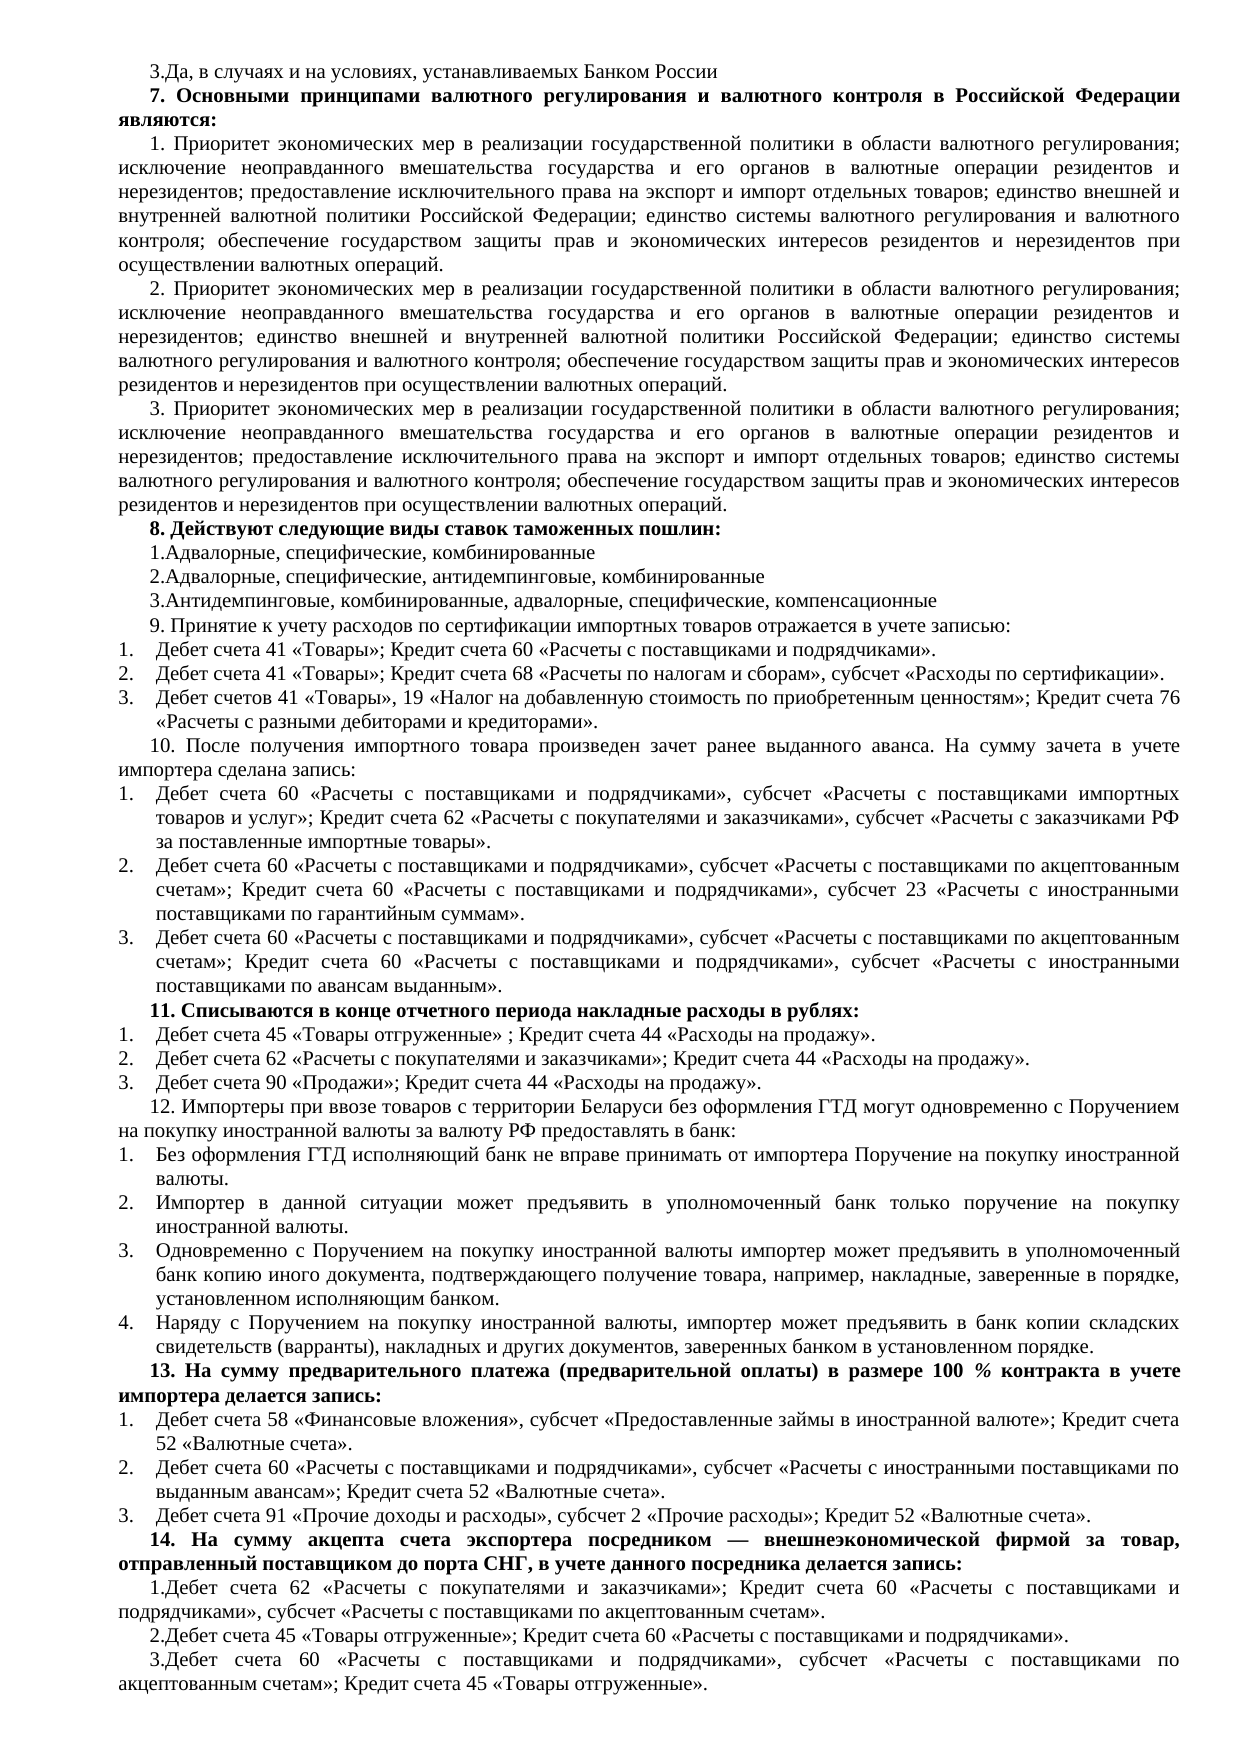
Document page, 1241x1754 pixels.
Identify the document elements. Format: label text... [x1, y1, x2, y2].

text 9. Принятие к учету расходов по сертификации импортных товаров отражается в учете записью: [118, 612, 1181, 637]
text 11. Списываются в конце отчетного периода накладные расходы в рублях: [118, 997, 1181, 1022]
text 3.Да, в случаях и на условиях, устанавливаемых Банком России [118, 59, 1181, 83]
list Дебет счетов 41 «Товары», 19 «Налог на добавленную стоимость по приобретенным ценностям»; Кредит счета 76 «Расчеты с разными дебиторами и кредиторами». [118, 685, 1181, 733]
text 1. Приоритет экономических мер в реализации государственной политики в области валютного регулирования; исключение неоправданного вмешательства государства и его органов в валютные операции резидентов и нерезидентов; предоставление исключительного права на экспорт и импорт отдельных товаров; единство внешней и внутренней валютной политики Российской Федерации; единство системы валютного регулирования и валютного контроля; обеспечение государством защиты прав и экономических интересов резидентов и нерезидентов при осуществлении валютных операций. [118, 131, 1181, 276]
text 10. После получения импортного товара произведен зачет ранее выданного аванса. На сумму зачета в учете импортера сделана запись: [118, 733, 1181, 781]
text 1.Адвалорные, специфические, комбинированные [118, 540, 1181, 564]
text 2.Дебет счета 45 «Товары отгруженные»; Кредит счета 60 «Расчеты с поставщиками и подрядчиками». [118, 1623, 1181, 1647]
list Дебет счета 58 «Финансовые вложения», субсчет «Предоставленные займы в иностранной валюте»; Кредит счета 52 «Валютные счета». [118, 1407, 1181, 1455]
list Дебет счета 90 «Продажи»; Кредит счета 44 «Расходы на продажу». [118, 1070, 1181, 1094]
list Дебет счета 62 «Расчеты с покупателями и заказчиками»; Кредит счета 44 «Расходы на продажу». [118, 1046, 1181, 1070]
list Дебет счета 41 «Товары»; Кредит счета 68 «Расчеты по налогам и сборам», субсчет «Расходы по сертификации». [118, 661, 1181, 685]
list Дебет счета 60 «Расчеты с поставщиками и подрядчиками», субсчет «Расчеты с поставщиками по акцептованным счетам»; Кредит счета 60 «Расчеты с поставщиками и подрядчиками», субсчет 23 «Расчеты с иностранными поставщиками по гарантийным суммам». [118, 853, 1181, 925]
text 3.Антидемпинговые, комбинированные, адвалорные, специфические, компенсационные [118, 588, 1181, 612]
text 3. Приоритет экономических мер в реализации государственной политики в области валютного регулирования; исключение неоправданного вмешательства государства и его органов в валютные операции резидентов и нерезидентов; предоставление исключительного права на экспорт и импорт отдельных товаров; единство системы валютного регулирования и валютного контроля; обеспечение государством защиты прав и экономических интересов резидентов и нерезидентов при осуществлении валютных операций. [118, 396, 1181, 516]
list Дебет счета 45 «Товары отгруженные» ; Кредит счета 44 «Расходы на продажу». [118, 1022, 1181, 1046]
list Дебет счета 60 «Расчеты с поставщиками и подрядчиками», субсчет «Расчеты с поставщиками по акцептованным счетам»; Кредит счета 60 «Расчеты с поставщиками и подрядчиками», субсчет «Расчеты с иностранными поставщиками по авансам выданным». [118, 925, 1181, 997]
text 2. Приоритет экономических мер в реализации государственной политики в области валютного регулирования; исключение неоправданного вмешательства государства и его органов в валютные операции резидентов и нерезидентов; единство внешней и внутренней валютной политики Российской Федерации; единство системы валютного регулирования и валютного контроля; обеспечение государством защиты прав и экономических интересов резидентов и нерезидентов при осуществлении валютных операций. [118, 276, 1181, 396]
text 13. На сумму предварительного платежа (предварительной оплаты) в размере 100 % контракта в учете импортера делается запись: [118, 1358, 1181, 1407]
text 3.Дебет счета 60 «Расчеты с поставщиками и подрядчиками», субсчет «Расчеты с поставщиками по акцептованным счетам»; Кредит счета 45 «Товары отгруженные». [118, 1647, 1181, 1695]
list Без оформления ГТД исполняющий банк не вправе принимать от импортера Поручение на покупку иностранной валюты. [118, 1142, 1181, 1190]
text 8. Действуют следующие виды ставок таможенных пошлин: [118, 516, 1181, 540]
text 14. На сумму акцепта счета экспортера посредником — внешнеэкономической фирмой за товар, отправленный поставщиком до порта СНГ, в учете данного посредника делается запись: [118, 1527, 1181, 1575]
list Наряду с Поручением на покупку иностранной валюты, импортер может предъявить в банк копии складских свидетельств (варранты), накладных и других документов, заверенных банком в установленном порядке. [118, 1310, 1181, 1358]
text 2.Адвалорные, специфические, антидемпинговые, комбинированные [118, 564, 1181, 588]
list Импортер в данной ситуации может предъявить в уполномоченный банк только поручение на покупку иностранной валюты. [118, 1190, 1181, 1238]
list Дебет счета 60 «Расчеты с поставщиками и подрядчиками», субсчет «Расчеты с поставщиками импортных товаров и услуг»; Кредит счета 62 «Расчеты с покупателями и заказчиками», субсчет «Расчеты с заказчиками РФ за поставленные импортные товары». [118, 781, 1181, 853]
text 1.Дебет счета 62 «Расчеты с покупателями и заказчиками»; Кредит счета 60 «Расчеты с поставщиками и подрядчиками», субсчет «Расчеты с поставщиками по акцептованным счетам». [118, 1575, 1181, 1623]
list Дебет счета 91 «Прочие доходы и расходы», субсчет 2 «Прочие расходы»; Кредит 52 «Валютные счета». [118, 1503, 1181, 1527]
list Дебет счета 41 «Товары»; Кредит счета 60 «Расчеты с поставщиками и подрядчиками». [118, 637, 1181, 661]
text 12. Импортеры при ввозе товаров с территории Беларуси без оформления ГТД могут одновременно с Поручением на покупку иностранной валюты за валюту РФ предоставлять в банк: [118, 1094, 1181, 1142]
list Одновременно с Поручением на покупку иностранной валюты импортер может предъявить в уполномоченный банк копию иного документа, подтверждающего получение товара, например, накладные, заверенные в порядке, установленном исполняющим банком. [118, 1238, 1181, 1310]
text 7. Основными принципами валютного регулирования и валютного контроля в Российской Федерации являются: [118, 83, 1181, 131]
list Дебет счета 60 «Расчеты с поставщиками и подрядчиками», субсчет «Расчеты с иностранными поставщиками по выданным авансам»; Кредит счета 52 «Валютные счета». [118, 1455, 1181, 1503]
